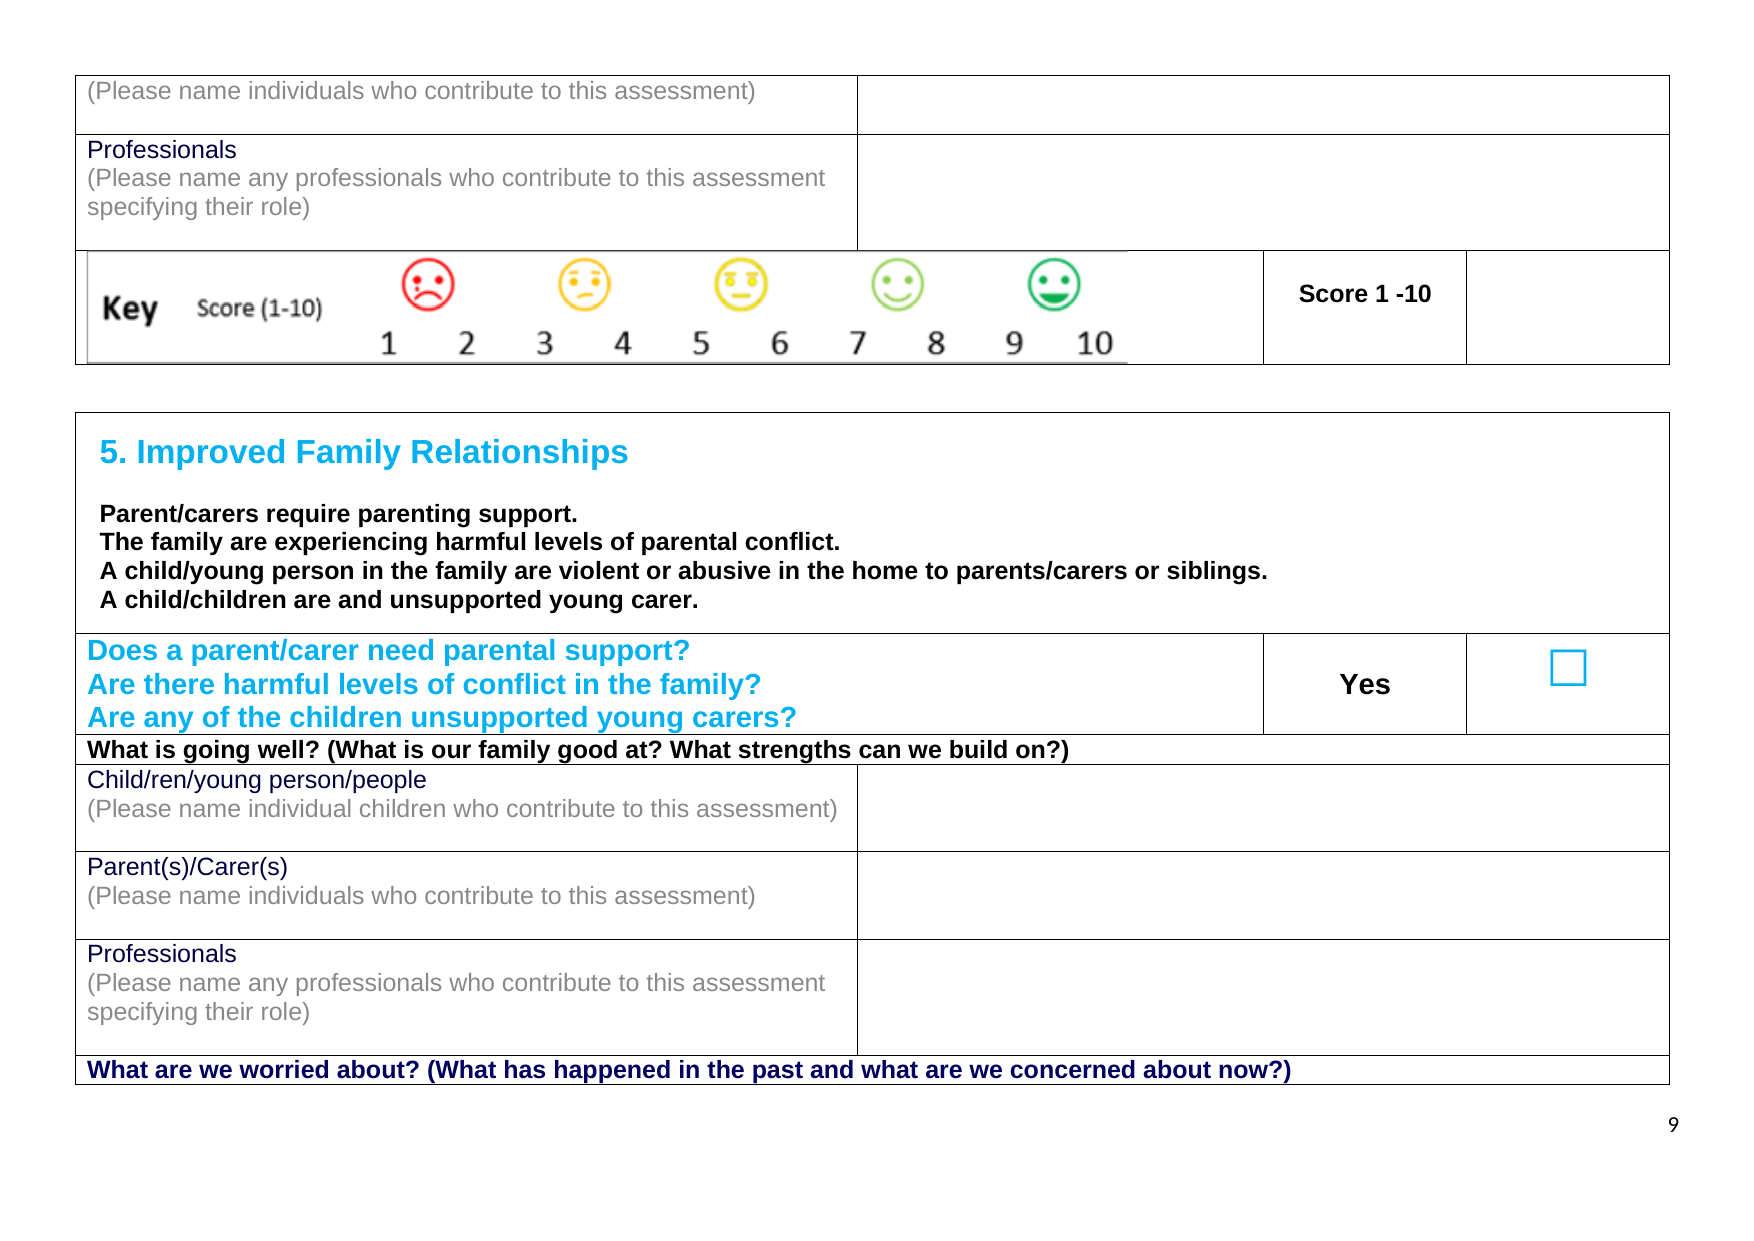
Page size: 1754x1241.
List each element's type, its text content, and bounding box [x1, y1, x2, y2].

table_cell [1128, 251, 1263, 363]
table_cell Professionals (Please name any professionals who contribute to this assessment specifying their role) [76, 940, 857, 1054]
table_cell [858, 76, 1669, 133]
table_cell [858, 765, 1669, 851]
table_cell Parent(s)/Carer(s) (Please name individuals who contribute to this assessment) [76, 76, 857, 133]
table_header [1406, 413, 1669, 632]
table_cell What is going well? (What is our family good at? What strengths can we build on?) [76, 735, 1669, 764]
table_cell Yes [1264, 634, 1466, 734]
table_header [76, 413, 87, 632]
table_cell [76, 251, 86, 363]
table_cell [858, 135, 1669, 249]
picture [86, 250, 1128, 364]
table_cell What are we worried about? (What has happened in the past and what are we concerned about now?) [76, 1056, 1669, 1084]
table_cell [858, 852, 1669, 938]
table_cell Parent(s)/Carer(s) (Please name individuals who contribute to this assessment) [76, 852, 857, 938]
table_cell [1467, 251, 1669, 363]
table_cell Does a parent/carer need parental support? Are there harmful levels of conflict in the family? Are any of the children unsupported young carers? [76, 634, 1263, 734]
table_cell [858, 940, 1669, 1054]
table_cell Professionals (Please name any professionals who contribute to this assessment specifying their role) [76, 135, 857, 249]
table_cell Score 1 -10 [1264, 251, 1466, 363]
table_cell Child/ren/young person/people (Please name individual children who contribute to this assessment) [76, 765, 857, 851]
